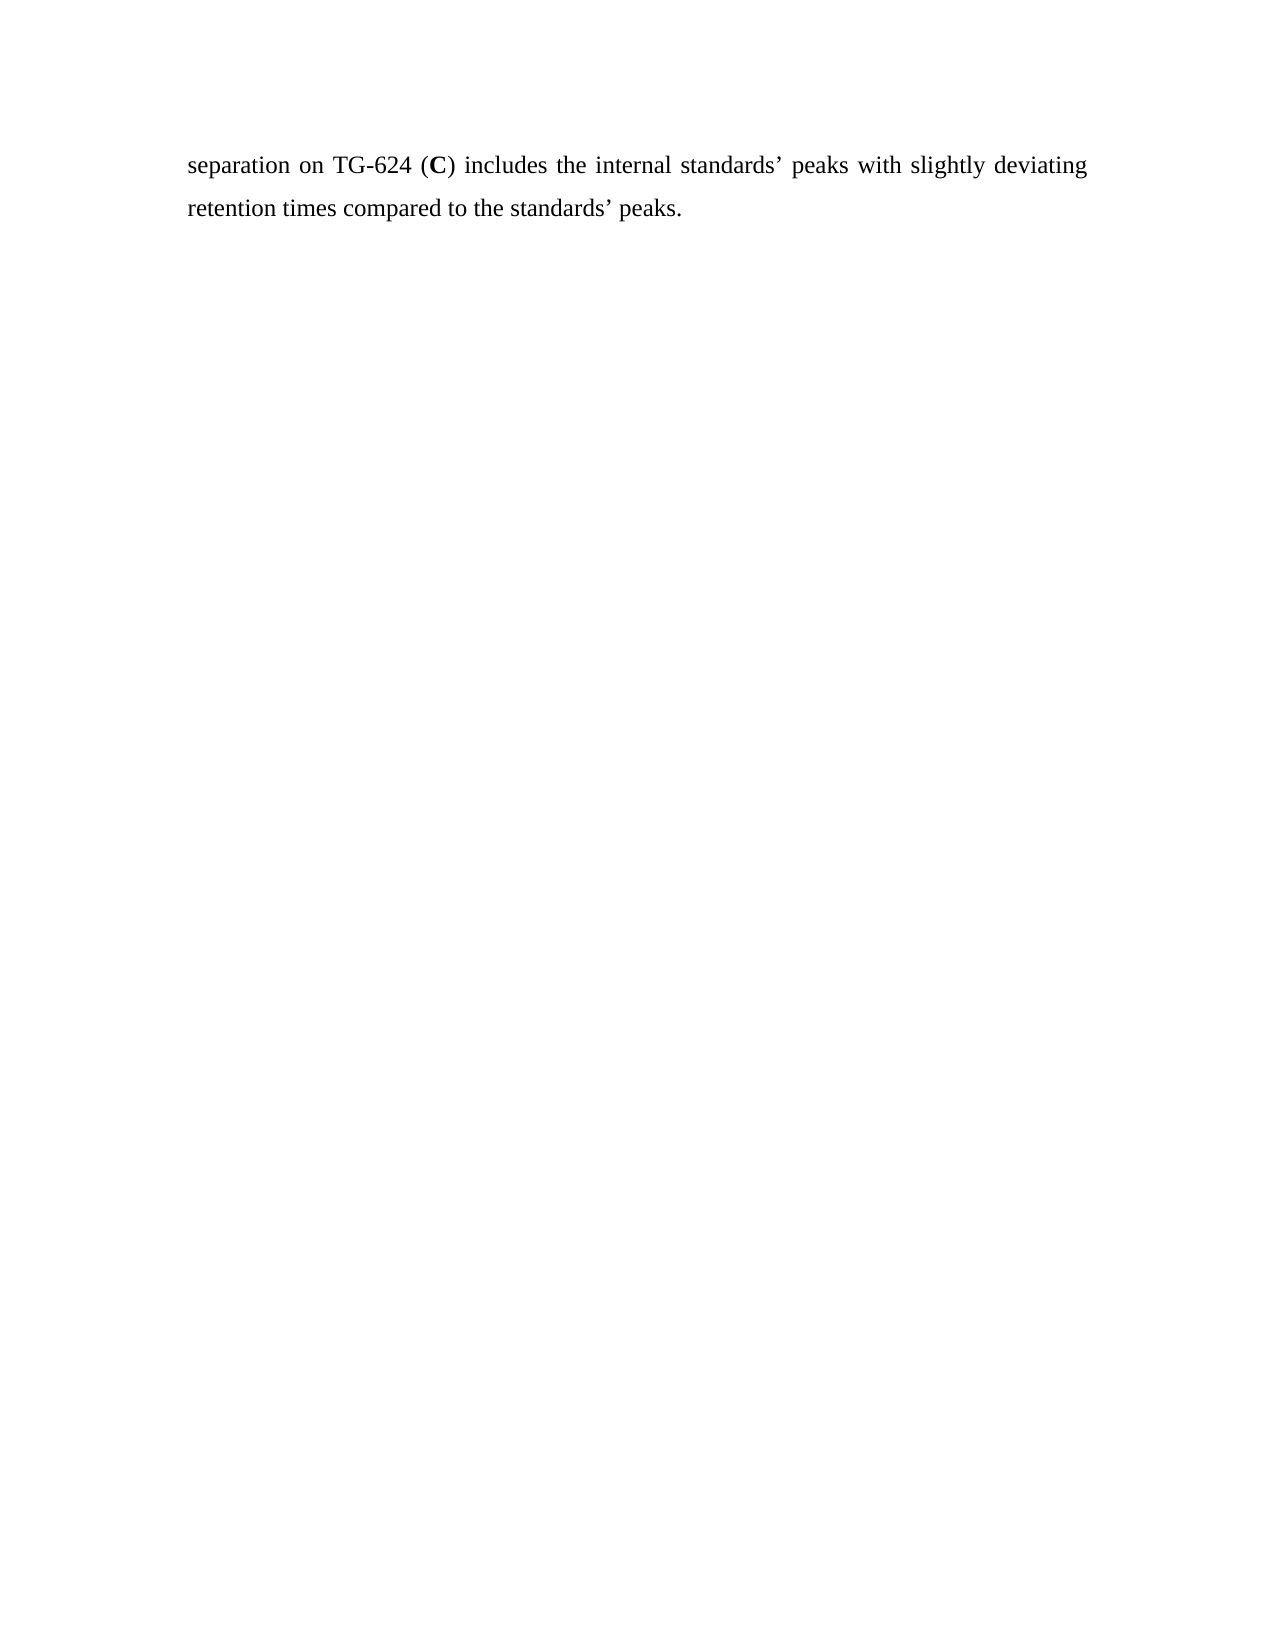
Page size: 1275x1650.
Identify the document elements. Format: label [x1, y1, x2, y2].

text [187, 150, 1087, 222]
